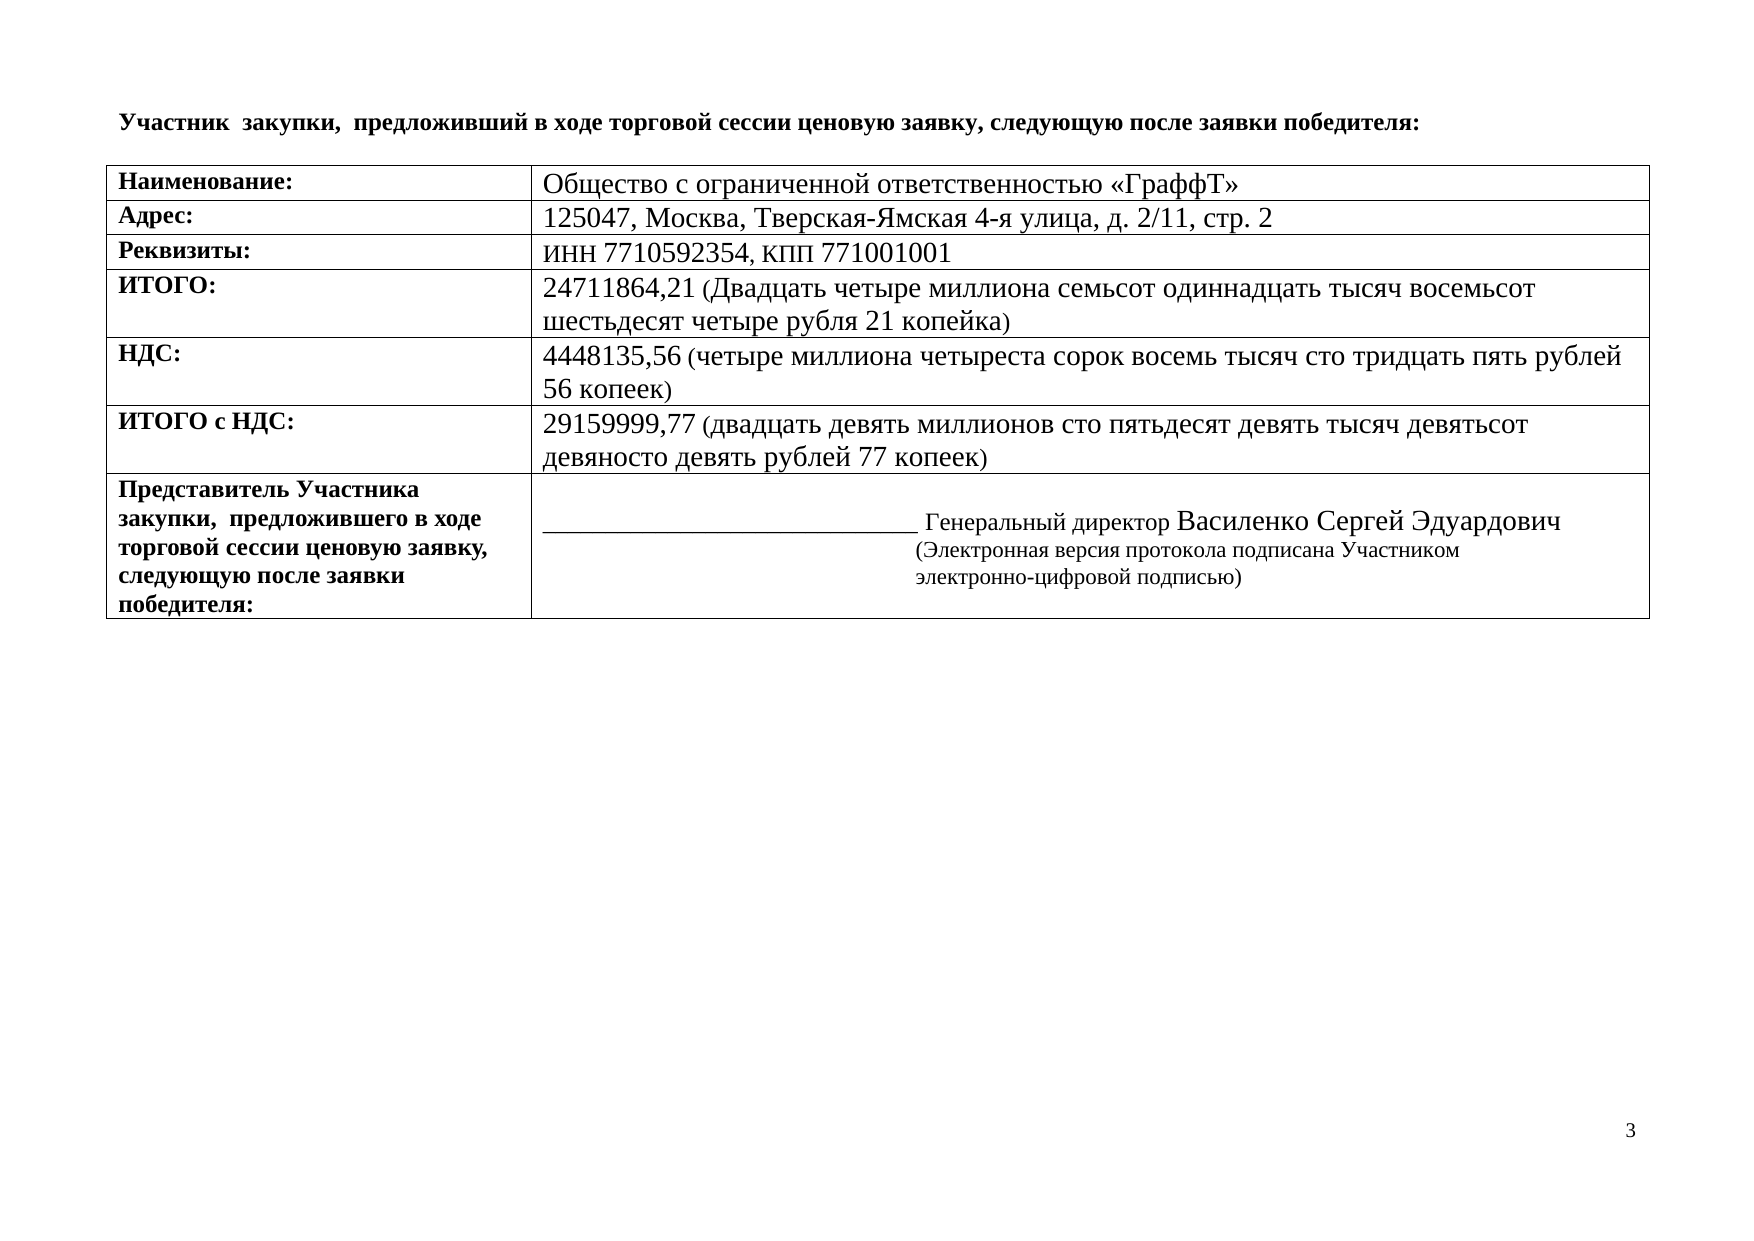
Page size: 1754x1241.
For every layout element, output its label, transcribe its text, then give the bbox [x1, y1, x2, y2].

table_cell [532, 201, 1649, 234]
table_cell Реквизиты: [107, 235, 531, 269]
table_cell ______________________________ Генеральный директор (Электронная версия протокола подписана Участником электронно-цифровой подписью) [532, 474, 1649, 618]
table_cell () [532, 270, 1649, 337]
table_header Наименование: [107, 166, 531, 199]
table_cell () [532, 406, 1649, 473]
table_cell НДС: [107, 338, 531, 405]
table_cell Представитель Участника закупки, предложившего в ходе торговой сессии ценовую заявку, следующую после заявки победителя: [107, 474, 531, 618]
table_cell ИТОГО: [107, 270, 531, 337]
table_cell Адрес: [107, 201, 531, 234]
table_cell ИНН , КПП [532, 235, 1649, 269]
table_cell () [532, 338, 1649, 405]
table_cell ИТОГО с НДС: [107, 406, 531, 473]
table_header [532, 166, 1649, 199]
text Участник закупки, предложивший в ходе торговой сессии ценовую заявку, следующую после заявки победителя: [118, 107, 1636, 136]
